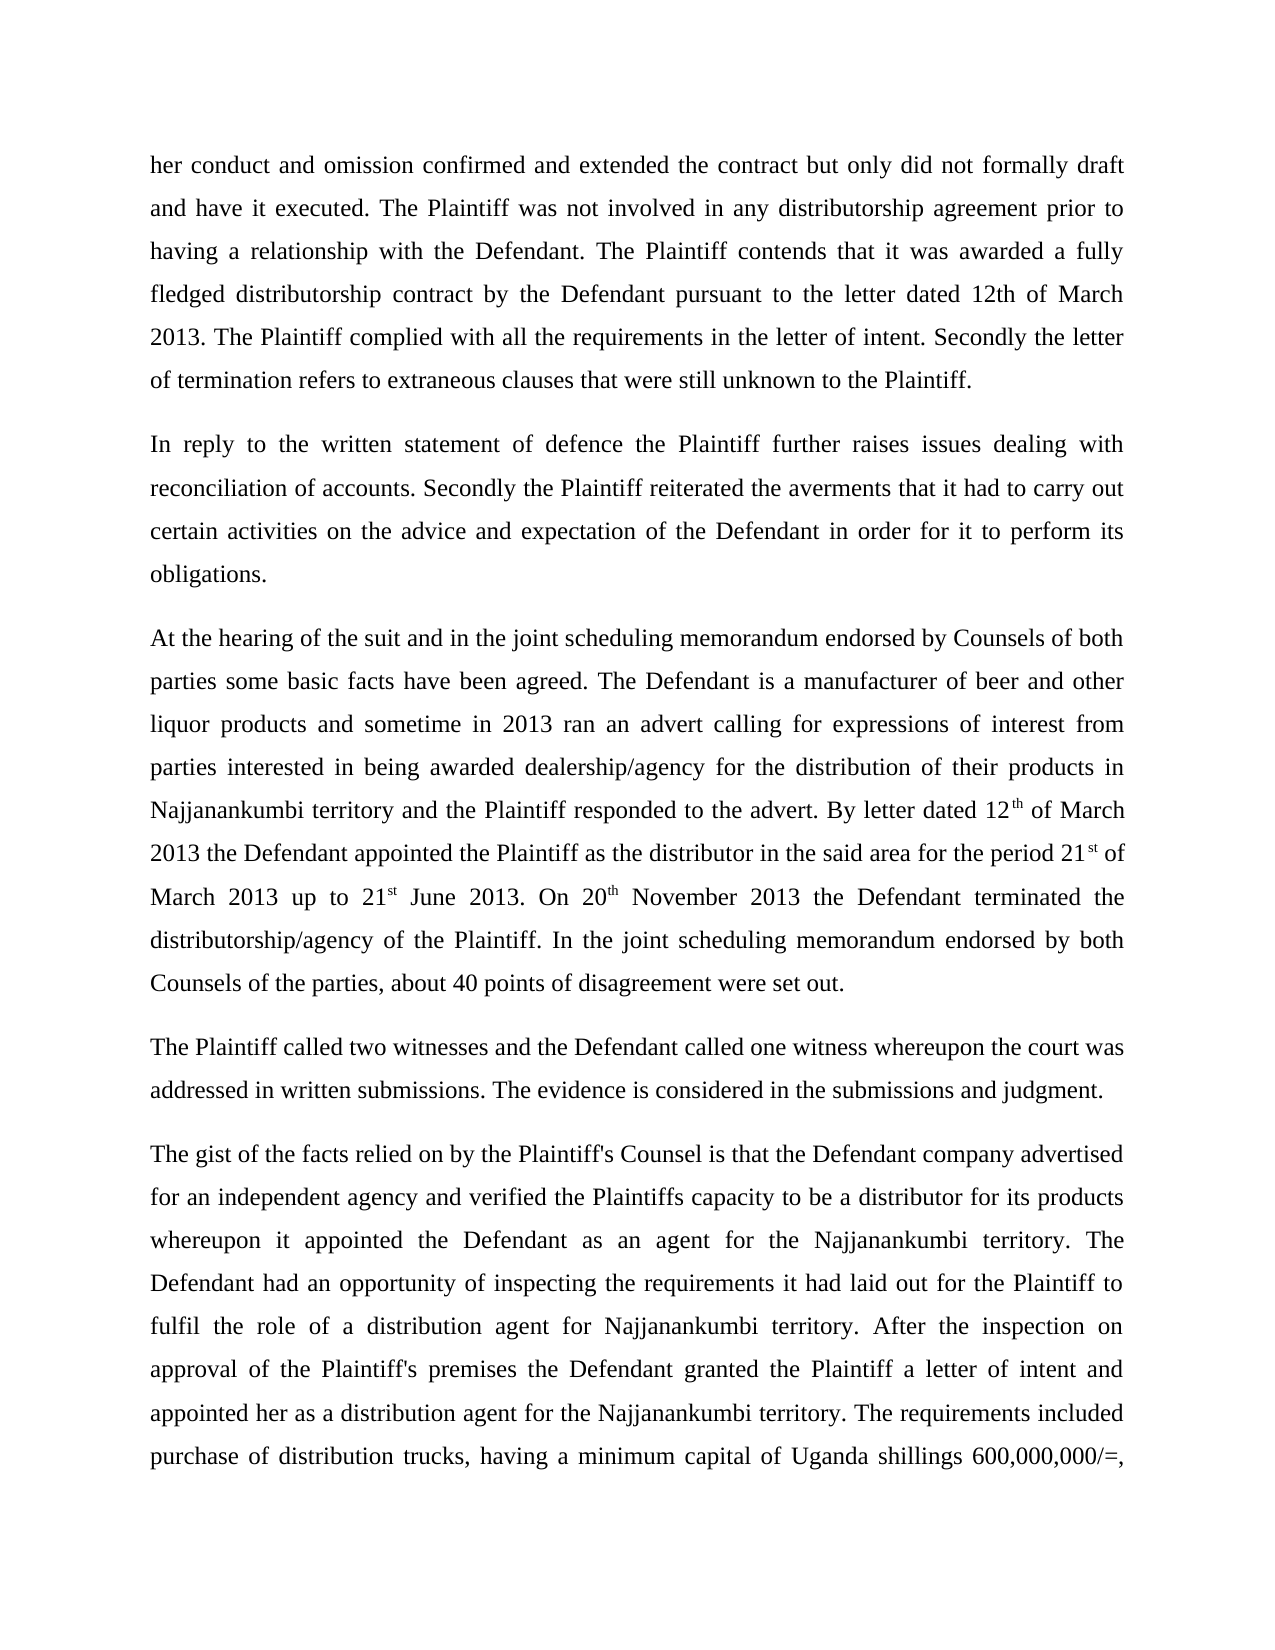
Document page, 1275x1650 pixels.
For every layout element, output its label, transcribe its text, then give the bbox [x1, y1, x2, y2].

text The Plaintiff called two witnesses and the Defendant called one witness whereupon the court was addressed in written submissions. The evidence is considered in the submissions and judgment. [150, 1032, 1125, 1104]
text In reply to the written statement of defence the Plaintiff further raises issues dealing with reconciliation of accounts. Secondly the Plaintiff reiterated the averments that it had to carry out certain activities on the advice and expectation of the Defendant in order for it to perform its obligations. [150, 429, 1125, 588]
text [150, 1139, 1125, 1469]
text At the hearing of the suit and in the joint scheduling memorandum endorsed by Counsels of both parties some basic facts have been agreed. The Defendant is a manufacturer of beer and other liquor products and sometime in 2013 ran an advert calling for expressions of interest from parties interested in being awarded dealership/agency for the distribution of their products in Najjanankumbi territory and the Plaintiff responded to the advert. By letter dated 12th of March 2013 the Defendant appointed the Plaintiff as the distributor in the said area for the period 21st of March 2013 up to 21st June 2013. On 20th November 2013 the Defendant terminated the distributorship/agency of the Plaintiff. In the joint scheduling memorandum endorsed by both Counsels of the parties, about 40 points of disagreement were set out. [150, 623, 1125, 997]
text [150, 150, 1125, 394]
